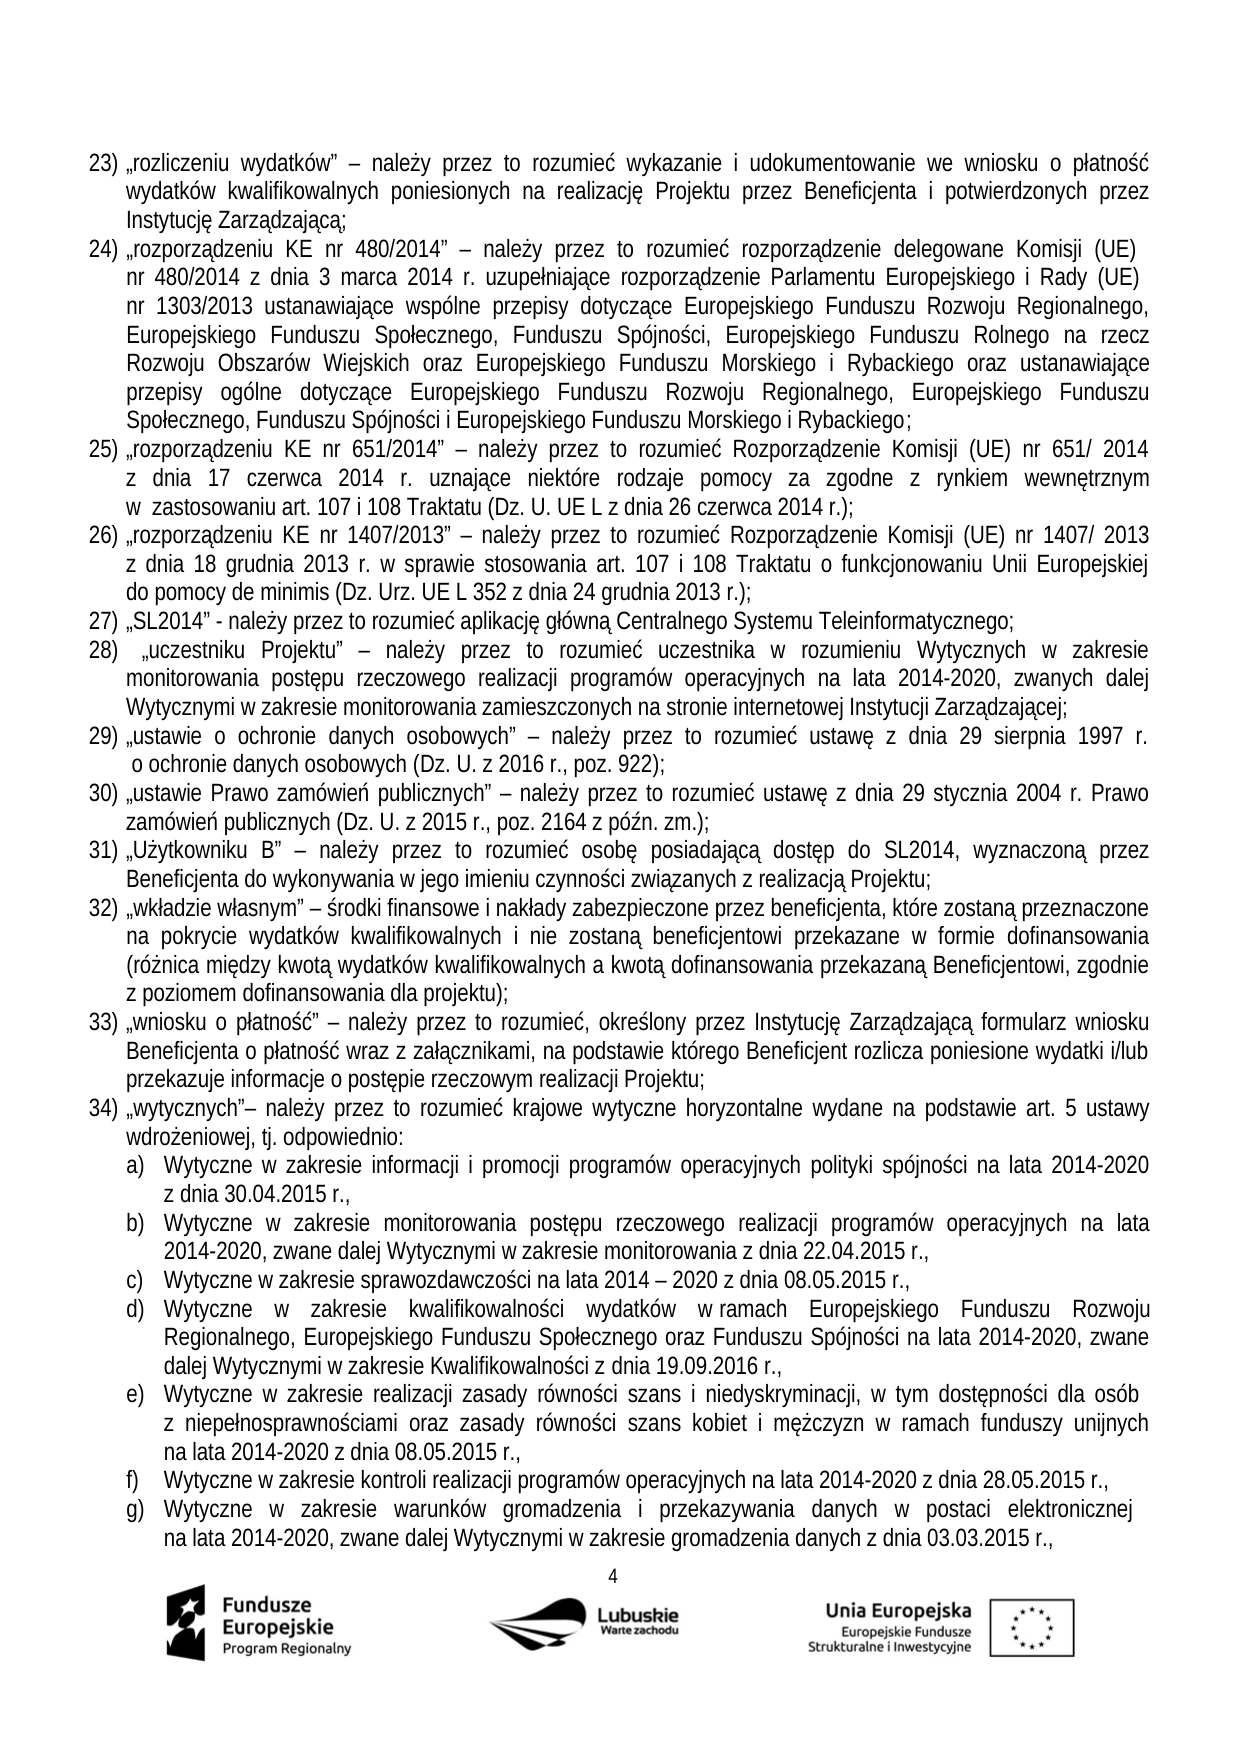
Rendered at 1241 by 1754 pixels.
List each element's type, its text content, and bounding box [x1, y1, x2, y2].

list „wytycznych”– należy przez to rozumieć krajowe wytyczne horyzontalne wydane na podstawie art. 5 ustawy wdrożeniowej, tj. odpowiednio: [89, 1093, 1152, 1150]
list Wytyczne w zakresie informacji i promocji programów operacyjnych polityki spójności na lata 2014-2020 z dnia 30.04.2015 r., [126, 1150, 1152, 1208]
list „SL2014” - należy przez to rozumieć aplikację główną Centralnego Systemu Teleinformatycznego; [89, 606, 1152, 635]
list „rozliczeniu wydatków” – należy przez to rozumieć wykazanie i udokumentowanie we wniosku o płatność wydatków kwalifikowalnych poniesionych na realizację Projektu przez Beneficjenta i potwierdzonych przez Instytucję Zarządzającą; [89, 148, 1152, 234]
picture [147, 1564, 1093, 1681]
list Wytyczne w zakresie monitorowania postępu rzeczowego realizacji programów operacyjnych na lata 2014-2020, zwane dalej Wytycznymi w zakresie monitorowania z dnia 22.04.2015 r., [126, 1208, 1152, 1265]
list „Użytkowniku B” – należy przez to rozumieć osobę posiadającą dostęp do SL2014, wyznaczoną przez Beneficjenta do wykonywania w jego imieniu czynności związanych z realizacją Projektu; [89, 835, 1152, 892]
list „ustawie Prawo zamówień publicznych” – należy przez to rozumieć ustawę z dnia 29 stycznia 2004 r. Prawo zamówień publicznych (Dz. U. z 2015 r., poz. 2164 z późn. zm.); [89, 778, 1152, 835]
list „ustawie o ochronie danych osobowych” – należy przez to rozumieć ustawę z dnia 29 sierpnia 1997 r. o ochronie danych osobowych (Dz. U. z 2016 r., poz. 922); [89, 721, 1152, 778]
list Wytyczne w zakresie realizacji zasady równości szans i niedyskryminacji, w tym dostępności dla osób z niepełnosprawnościami oraz zasady równości szans kobiet i mężczyzn w ramach funduszy unijnych na lata 2014-2020 z dnia 08.05.2015 r., [126, 1379, 1152, 1465]
list „rozporządzeniu KE nr 1407/2013” – należy przez to rozumieć Rozporządzenie Komisji (UE) nr 1407/ 2013 z dnia 18 grudnia 2013 r. w sprawie stosowania art. 107 i 108 Traktatu o funkcjonowaniu Unii Europejskiej do pomocy de minimis (Dz. Urz. UE L 352 z dnia 24 grudnia 2013 r.); [89, 520, 1152, 606]
list „rozporządzeniu KE nr 651/2014” – należy przez to rozumieć Rozporządzenie Komisji (UE) nr 651/ 2014 z dnia 17 czerwca 2014 r. uznające niektóre rodzaje pomocy za zgodne z rynkiem wewnętrznym w zastosowaniu art. 107 i 108 Traktatu (Dz. U. UE L z dnia 26 czerwca 2014 r.); [89, 434, 1152, 520]
list „wniosku o płatność” – należy przez to rozumieć, określony przez Instytucję Zarządzającą formularz wniosku Beneficjenta o płatność wraz z załącznikami, na podstawie którego Beneficjent rozlicza poniesione wydatki i/lub przekazuje informacje o postępie rzeczowym realizacji Projektu; [89, 1007, 1152, 1093]
list „uczestniku Projektu” – należy przez to rozumieć uczestnika w rozumieniu Wytycznych w zakresie monitorowania postępu rzeczowego realizacji programów operacyjnych na lata 2014-2020, zwanych dalej Wytycznymi w zakresie monitorowania zamieszczonych na stronie internetowej Instytucji Zarządzającej; [89, 635, 1152, 721]
list Wytyczne w zakresie warunków gromadzenia i przekazywania danych w postaci elektronicznej na lata 2014-2020, zwane dalej Wytycznymi w zakresie gromadzenia danych z dnia 03.03.2015 r., [126, 1494, 1152, 1551]
list Wytyczne w zakresie kwalifikowalności wydatków w ramach Europejskiego Funduszu Rozwoju Regionalnego, Europejskiego Funduszu Społecznego oraz Funduszu Spójności na lata 2014-2020, zwane dalej Wytycznymi w zakresie Kwalifikowalności z dnia 19.09.2016 r., [126, 1293, 1152, 1379]
list „rozporządzeniu KE nr 480/2014” – należy przez to rozumieć rozporządzenie delegowane Komisji (UE) nr 480/2014 z dnia 3 marca 2014 r. uzupełniające rozporządzenie Parlamentu Europejskiego i Rady (UE) nr 1303/2013 ustanawiające wspólne przepisy dotyczące Europejskiego Funduszu Rozwoju Regionalnego, Europejskiego Funduszu Społecznego, Funduszu Spójności, Europejskiego Funduszu Rolnego na rzecz Rozwoju Obszarów Wiejskich oraz Europejskiego Funduszu Morskiego i Rybackiego oraz ustanawiające przepisy ogólne dotyczące Europejskiego Funduszu Rozwoju Regionalnego, Europejskiego Funduszu Społecznego, Funduszu Spójności i Europejskiego Funduszu Morskiego i Rybackiego; [89, 234, 1152, 434]
list Wytyczne w zakresie kontroli realizacji programów operacyjnych na lata 2014-2020 z dnia 28.05.2015 r., [126, 1465, 1152, 1494]
list „wkładzie własnym” – środki finansowe i nakłady zabezpieczone przez beneficjenta, które zostaną przeznaczone na pokrycie wydatków kwalifikowalnych i nie zostaną beneficjentowi przekazane w formie dofinansowania (różnica między kwotą wydatków kwalifikowalnych a kwotą dofinansowania przekazaną Beneficjentowi, zgodnie z poziomem dofinansowania dla projektu); [89, 892, 1152, 1007]
list Wytyczne w zakresie sprawozdawczości na lata 2014 – 2020 z dnia 08.05.2015 r., [126, 1265, 1152, 1293]
